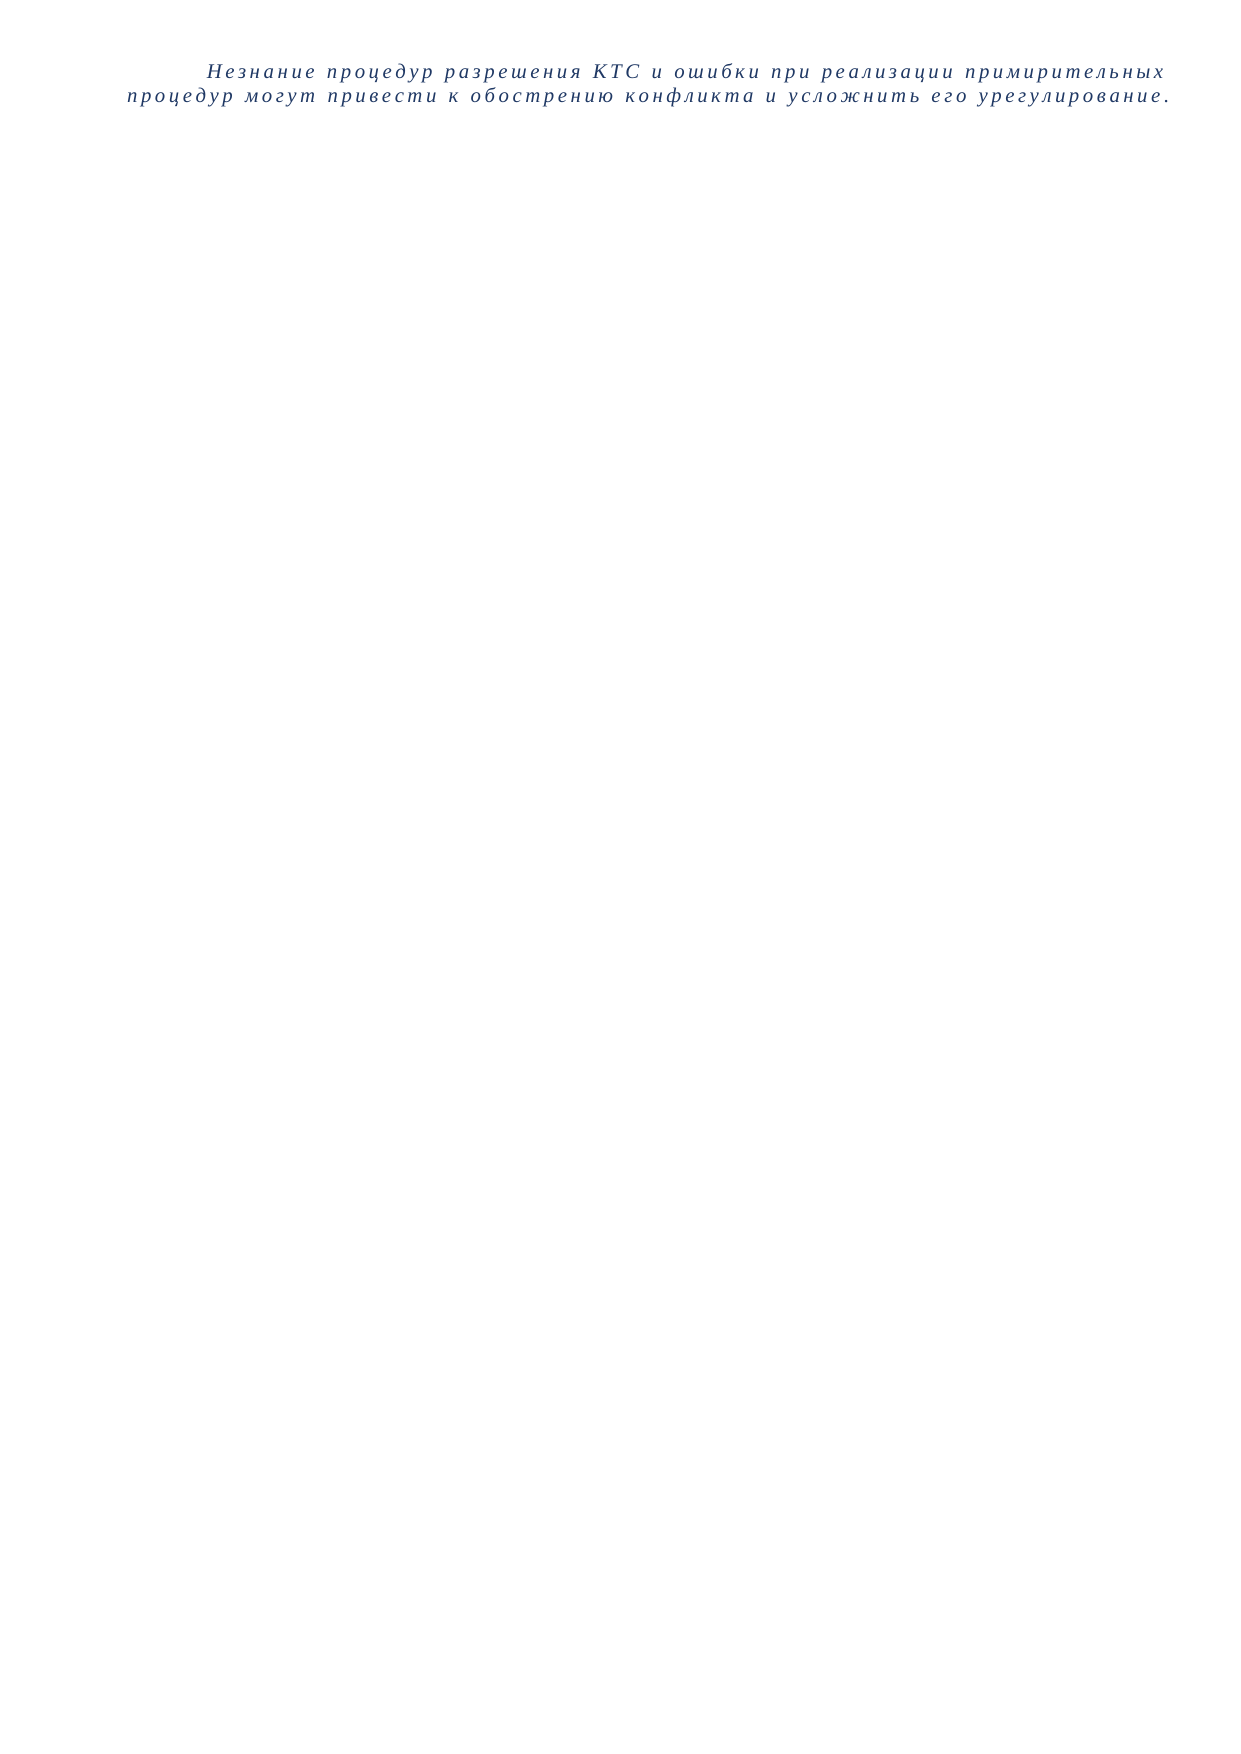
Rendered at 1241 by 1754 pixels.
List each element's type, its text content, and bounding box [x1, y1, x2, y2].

text Незнание процедур разрешения КТС и ошибки при реализации примирительных процедур могут привести к обострению конфликта и усложнить его урегулирование. [118, 59, 1181, 107]
